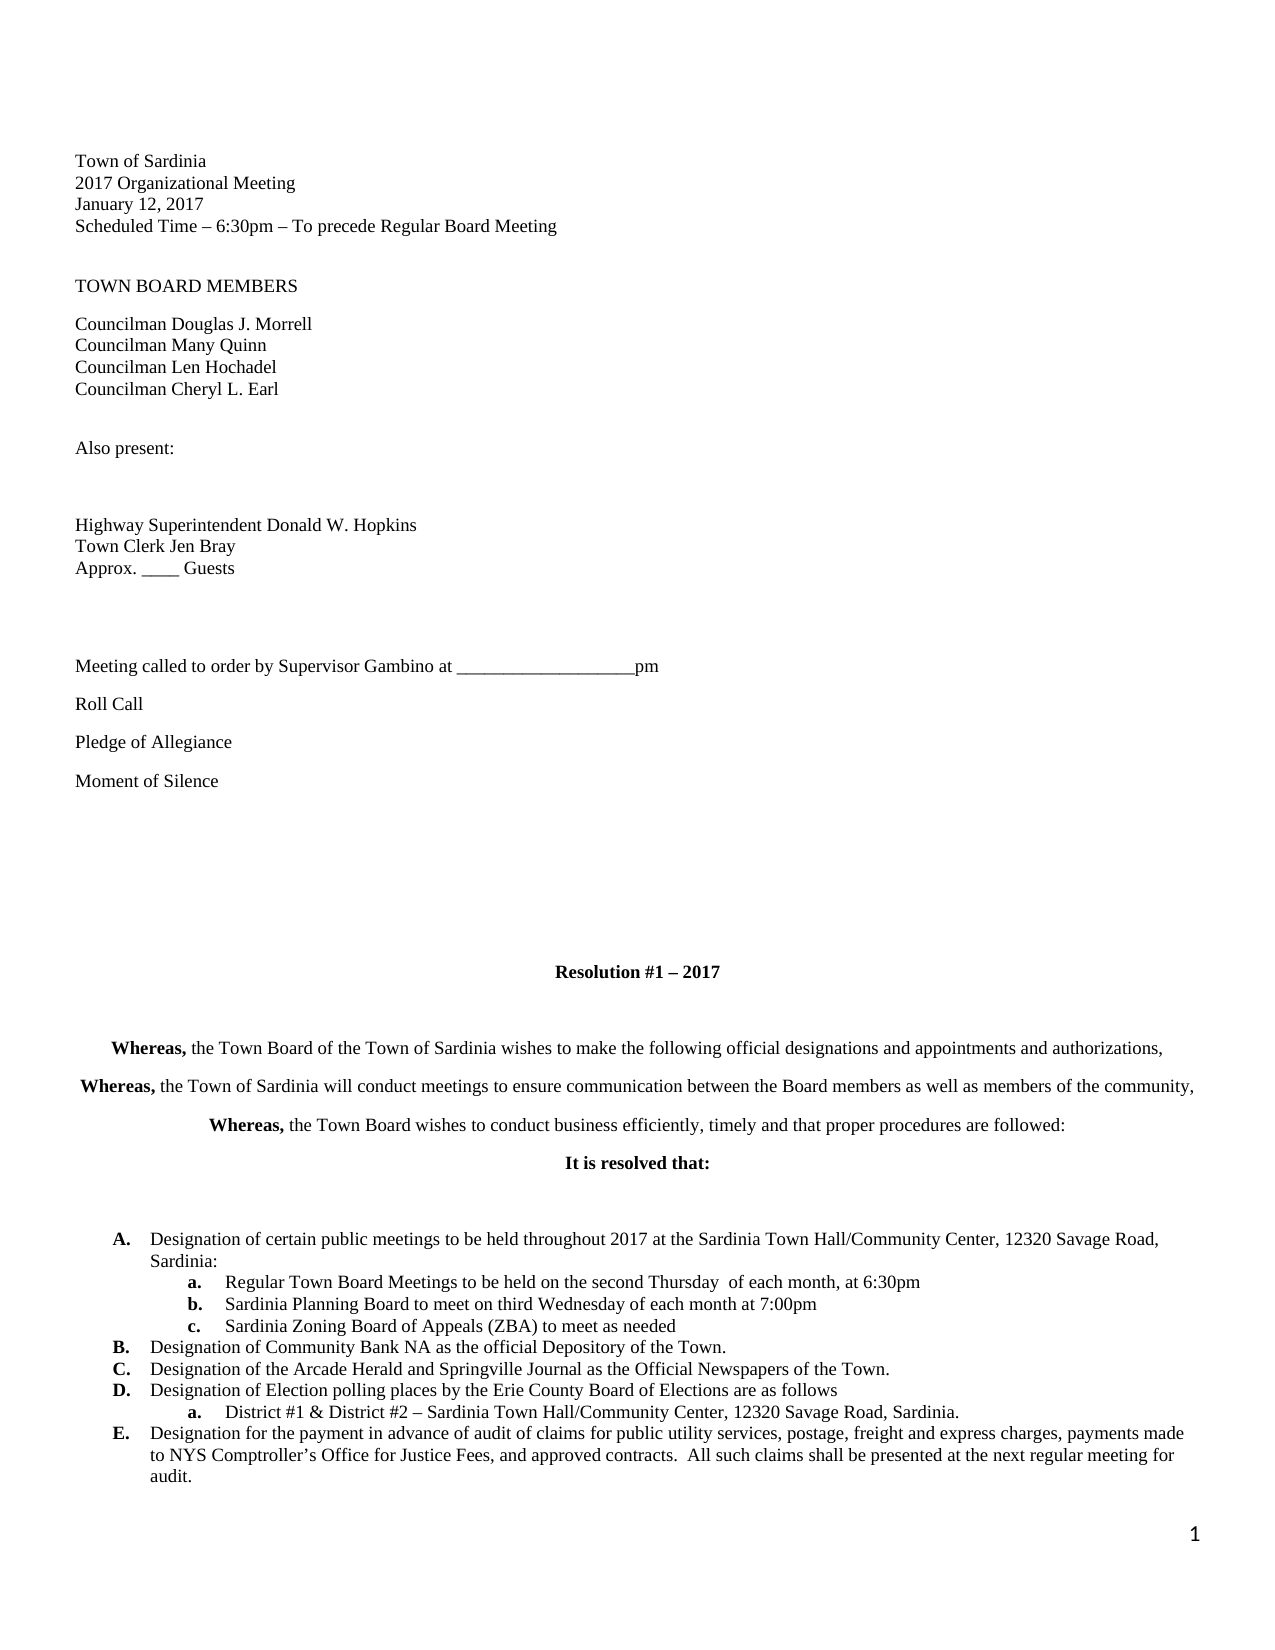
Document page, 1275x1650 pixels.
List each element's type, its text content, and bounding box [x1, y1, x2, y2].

text 2017 Organizational Meeting [75, 172, 1200, 193]
text Town Clerk Jen Bray [75, 535, 1200, 557]
list Designation for the payment in advance of audit of claims for public utility services, postage, freight and express charges, payments made to NYS Comptroller’s Office for Justice Fees, and approved contracts. All such claims shall be presented at the next regular meeting for audit. [112, 1422, 1200, 1487]
text Also present: [75, 437, 1200, 459]
text Town of Sardinia [75, 150, 1200, 172]
text Pledge of Allegiance [75, 731, 1200, 753]
text Approx. ____ Guests [75, 557, 1200, 578]
text Councilman Many Quinn [75, 334, 1200, 356]
text Roll Call [75, 693, 1200, 714]
text Meeting called to order by Supervisor Gambino at ___________________pm [75, 655, 1200, 676]
text Moment of Silence [75, 769, 1200, 791]
list Sardinia Planning Board to meet on third Wednesday of each month at 7:00pm [187, 1293, 1200, 1314]
text Councilman Douglas J. Morrell [75, 313, 1200, 334]
text Whereas, the Town Board wishes to conduct business efficiently, timely and that proper procedures are followed: [75, 1113, 1200, 1135]
list Designation of certain public meetings to be held throughout 2017 at the Sardinia Town Hall/Community Center, 12320 Savage Road, Sardinia: [112, 1228, 1200, 1271]
list Designation of Election polling places by the Erie County Board of Elections are as follows [112, 1379, 1200, 1401]
list Sardinia Zoning Board of Appeals (ZBA) to meet as needed [187, 1314, 1200, 1336]
text Councilman Len Hochadel [75, 356, 1200, 377]
list Designation of Community Bank NA as the official Depository of the Town. [112, 1336, 1200, 1358]
text It is resolved that: [75, 1152, 1200, 1173]
list District #1 & District #2 – Sardinia Town Hall/Community Center, 12320 Savage Road, Sardinia. [187, 1401, 1200, 1422]
text Whereas, the Town Board of the Town of Sardinia wishes to make the following official designations and appointments and authorizations, [75, 1037, 1200, 1059]
text Scheduled Time – 6:30pm – To precede Regular Board Meeting [75, 215, 1200, 236]
list Regular Town Board Meetings to be held on the second Thursday of each month, at 6:30pm [187, 1271, 1200, 1293]
text Resolution #1 – 2017 [75, 961, 1200, 982]
text January 12, 2017 [75, 193, 1200, 215]
text Councilman Cheryl L. Earl [75, 377, 1200, 399]
text Whereas, the Town of Sardinia will conduct meetings to ensure communication between the Board members as well as members of the community, [75, 1075, 1200, 1097]
text Highway Superintendent Donald W. Hopkins [75, 514, 1200, 535]
text TOWN BOARD MEMBERS [75, 274, 1200, 296]
list Designation of the Arcade Herald and Springville Journal as the Official Newspapers of the Town. [112, 1358, 1200, 1379]
